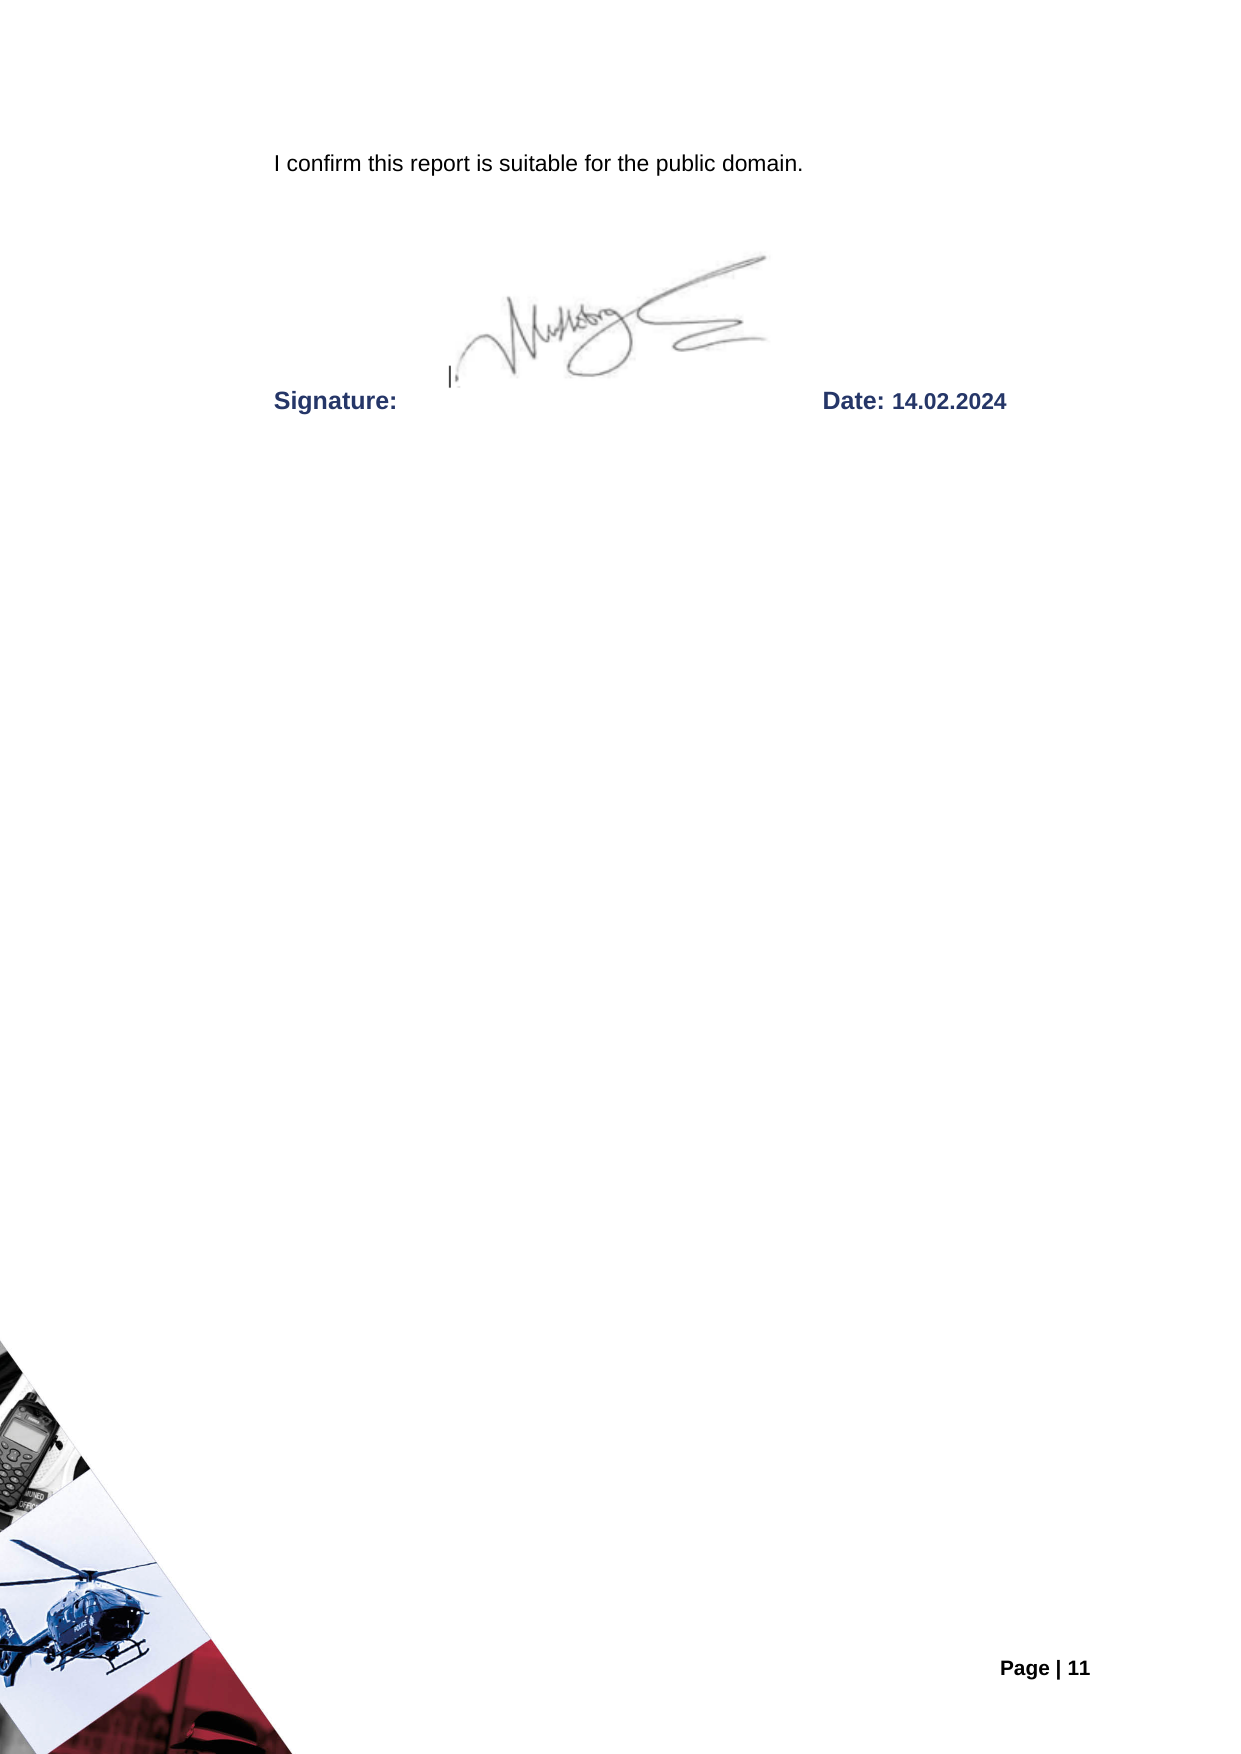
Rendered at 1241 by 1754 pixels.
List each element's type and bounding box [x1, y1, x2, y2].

table_cell [150, 150, 1044, 482]
picture [0, 0, 1241, 1754]
